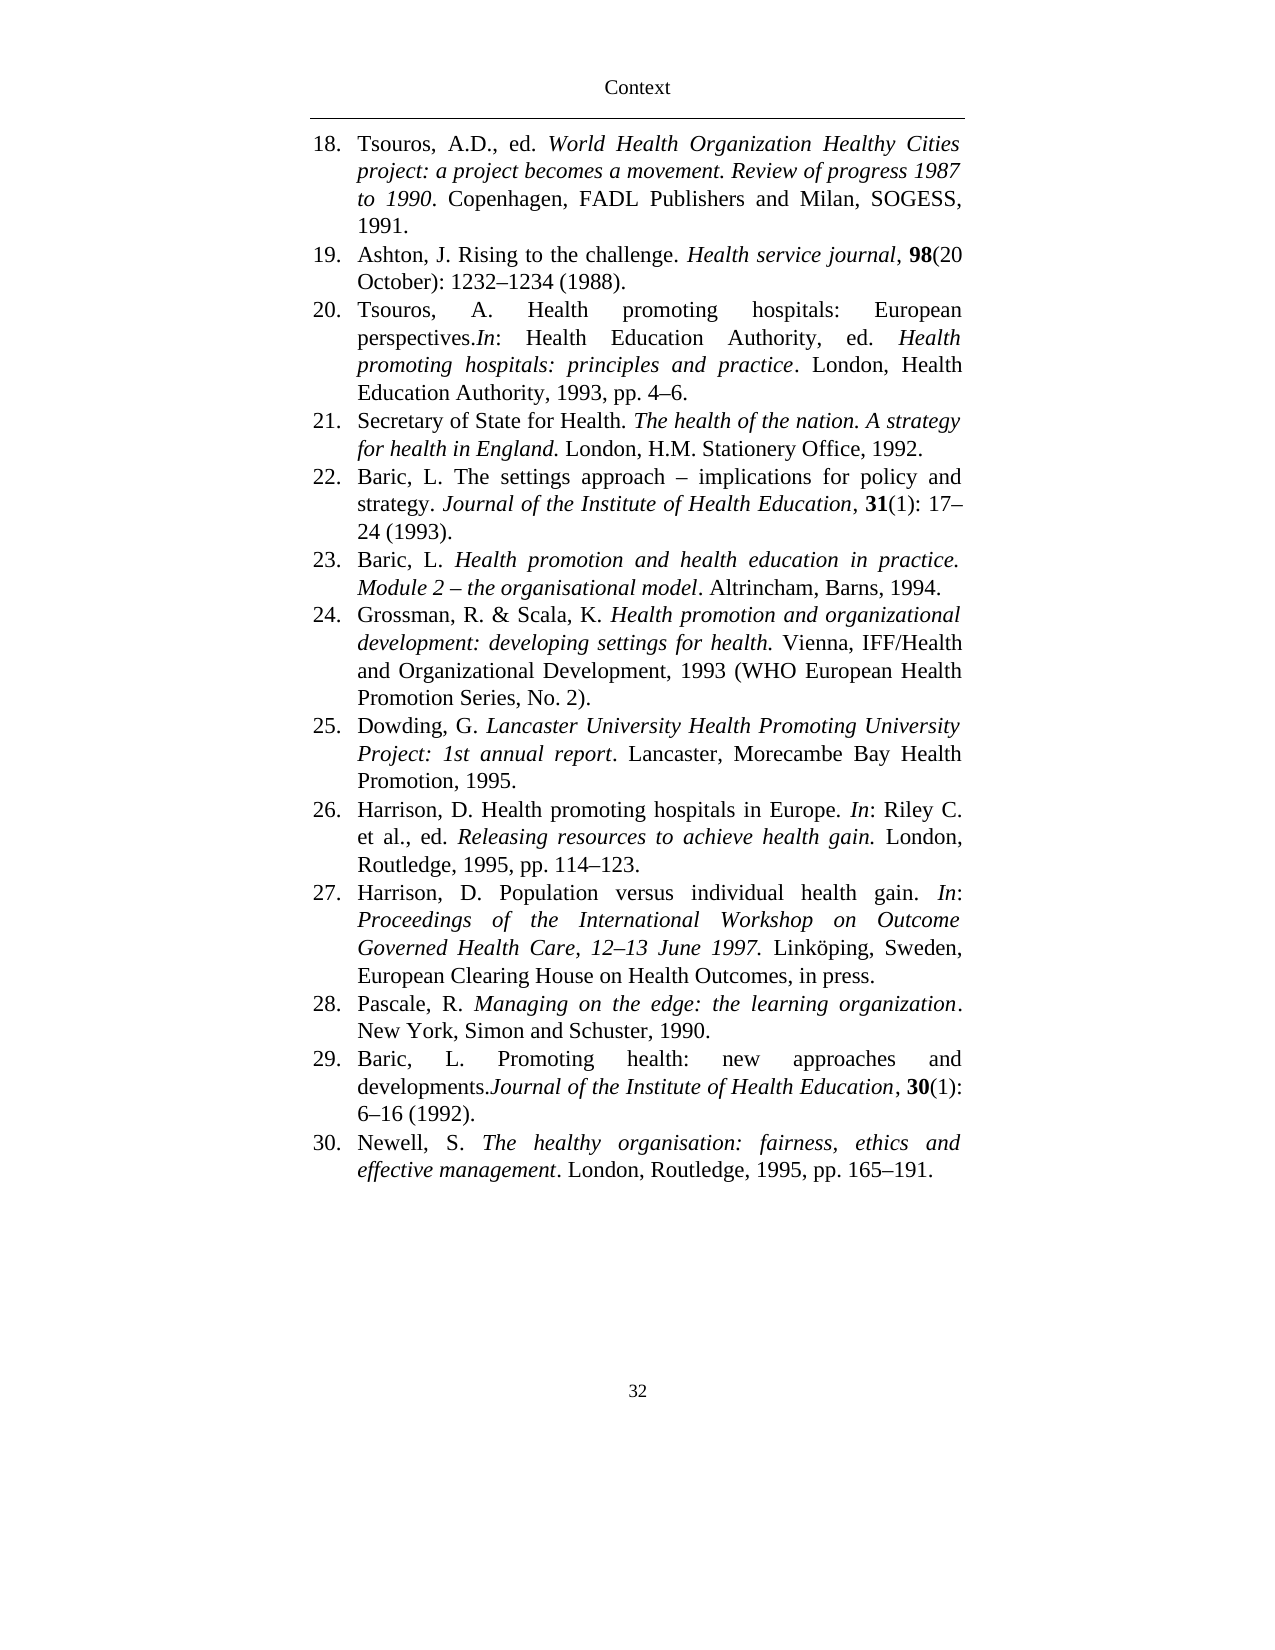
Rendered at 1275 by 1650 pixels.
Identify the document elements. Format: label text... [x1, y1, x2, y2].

list Newell, S. The healthy organisation: fairness, ethics and effective management. London, Routledge, 1995, pp. 165–191. [313, 1128, 963, 1182]
list Baric, L. The settings approach – implications for policy and strategy. Journal of the Institute of Health Education, 31(1): 17– 24 (1993). [313, 463, 963, 544]
list Harrison, D. Health promoting hospitals in Europe. In: Riley C. et al., ed. Releasing resources to achieve health gain. London, Routledge, 1995, pp. 114–123. [313, 796, 963, 877]
list Pascale, R. Managing on the edge: the learning organization. New York, Simon and Schuster, 1990. [313, 990, 963, 1044]
list Baric, L. Health promotion and health education in practice. Module 2 – the organisational model. Altrincham, Barns, 1994. [313, 546, 963, 600]
list Harrison, D. Population versus individual health gain. In: Proceedings of the International Workshop on Outcome Governed Health Care, 12–13 June 1997. Linköping, Sweden, European Clearing House on Health Outcomes, in press. [313, 879, 963, 988]
list Tsouros, A. Health promoting hospitals: European perspectives.In: Health Education Authority, ed. Health promoting hospitals: principles and practice. London, Health Education Authority, 1993, pp. 4–6. [313, 296, 963, 405]
list Ashton, J. Rising to the challenge. Health service journal, 98(20 October): 1232–1234 (1988). [313, 241, 963, 294]
list Dowding, G. Lancaster University Health Promoting University Project: 1st annual report. Lancaster, Morecambe Bay Health Promotion, 1995. [313, 712, 963, 794]
list Secretary of State for Health. The health of the nation. A strategy for health in England. London, H.M. Stationery Office, 1992. [313, 407, 963, 461]
list Baric, L. Promoting health: new approaches and developments.Journal of the Institute of Health Education, 30(1): 6–16 (1992). [313, 1045, 963, 1127]
list Grossman, R. & Scala, K. Health promotion and organizational development: developing settings for health. Vienna, IFF/Health and Organizational Development, 1993 (WHO European Health Promotion Series, No. 2). [313, 602, 963, 711]
list Tsouros, A.D., ed. World Health Organization Healthy Cities project: a project becomes a movement. Review of progress 1987 to 1990. Copenhagen, FADL Publishers and Milan, SOGESS, 1991. [313, 130, 963, 239]
